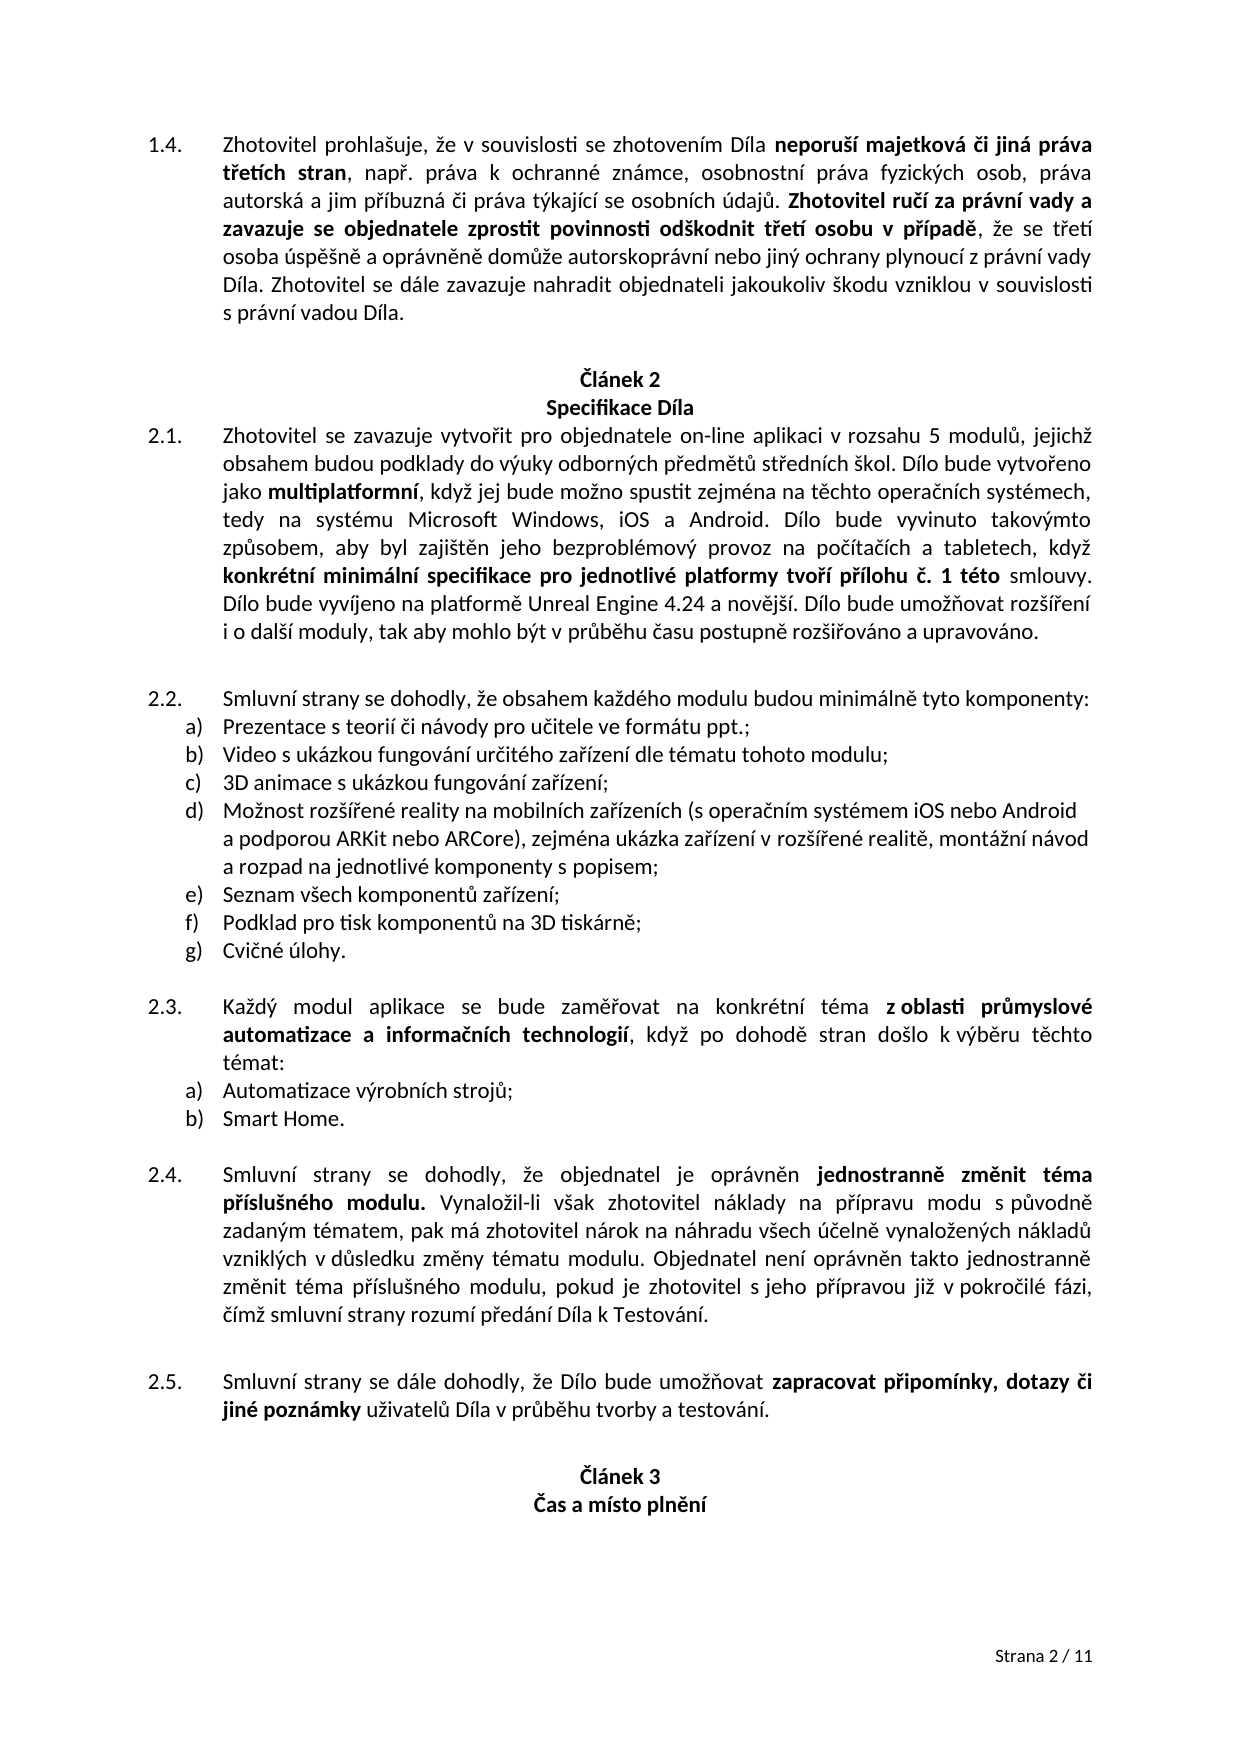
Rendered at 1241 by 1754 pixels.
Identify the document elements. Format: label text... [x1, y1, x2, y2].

text Článek 3 [148, 1462, 1092, 1490]
list Prezentace s teorií či návody pro učitele ve formátu ppt.; [185, 712, 1092, 740]
subtitle Smluvní strany se dohodly, že obsahem každého modulu budou minimálně tyto komponenty: [148, 684, 1092, 712]
list 3D animace s ukázkou fungování zařízení; [185, 768, 1092, 796]
text Článek 2 [148, 365, 1092, 393]
list Smart Home. [185, 1104, 1092, 1132]
subtitle Každý modul aplikace se bude zaměřovat na konkrétní téma z oblasti průmyslové automatizace a informačních technologií, když po dohodě stran došlo k výběru těchto témat: [148, 992, 1092, 1076]
subtitle Smluvní strany se dohodly, že objednatel je oprávněn jednostranně změnit téma příslušného modulu. Vynaložil-li však zhotovitel náklady na přípravu modu s původně zadaným tématem, pak má zhotovitel nárok na náhradu všech účelně vynaložených nákladů vzniklých v důsledku změny tématu modulu. Objednatel není oprávněn takto jednostranně změnit téma příslušného modulu, pokud je zhotovitel s jeho přípravou již v pokročilé fázi, čímž smluvní strany rozumí předání Díla k Testování. [148, 1160, 1092, 1328]
list Seznam všech komponentů zařízení; [185, 880, 1092, 908]
list Automatizace výrobních strojů; [185, 1076, 1092, 1104]
list Podklad pro tisk komponentů na 3D tiskárně; [185, 908, 1092, 936]
text Čas a místo plnění [148, 1490, 1092, 1518]
subtitle Smluvní strany se dále dohodly, že Dílo bude umožňovat zapracovat připomínky, dotazy či jiné poznámky uživatelů Díla v průběhu tvorby a testování. [148, 1367, 1092, 1423]
list Cvičné úlohy. [185, 936, 1092, 964]
list Video s ukázkou fungování určitého zařízení dle tématu tohoto modulu; [185, 740, 1092, 768]
text Specifikace Díla [148, 393, 1092, 421]
list Možnost rozšířené reality na mobilních zařízeních (s operačním systémem iOS nebo Android a podporou ARKit nebo ARCore), zejména ukázka zařízení v rozšířené realitě, montážní návod a rozpad na jednotlivé komponenty s popisem; [185, 796, 1092, 880]
subtitle Zhotovitel prohlašuje, že v souvislosti se zhotovením Díla neporuší majetková či jiná práva třetích stran, např. práva k ochranné známce, osobnostní práva fyzických osob, práva autorská a jim příbuzná či práva týkající se osobních údajů. Zhotovitel ručí za právní vady a zavazuje se objednatele zprostit povinnosti odškodnit třetí osobu v případě, že se třetí osoba úspěšně a oprávněně domůže autorskoprávní nebo jiný ochrany plynoucí z právní vady Díla. Zhotovitel se dále zavazuje nahradit objednateli jakoukoliv škodu vzniklou v souvislosti s právní vadou Díla. [148, 130, 1092, 326]
subtitle Zhotovitel se zavazuje vytvořit pro objednatele on-line aplikaci v rozsahu 5 modulů, jejichž obsahem budou podklady do výuky odborných předmětů středních škol. Dílo bude vytvořeno jako multiplatformní, když jej bude možno spustit zejména na těchto operačních systémech, tedy na systému Microsoft Windows, iOS a Android. Dílo bude vyvinuto takovýmto způsobem, aby byl zajištěn jeho bezproblémový provoz na počítačích a tabletech, když konkrétní minimální specifikace pro jednotlivé platformy tvoří přílohu č. 1 této smlouvy. Dílo bude vyvíjeno na platformě Unreal Engine 4.24 a novější. Dílo bude umožňovat rozšíření i o další moduly, tak aby mohlo být v průběhu času postupně rozšiřováno a upravováno. [148, 421, 1092, 645]
